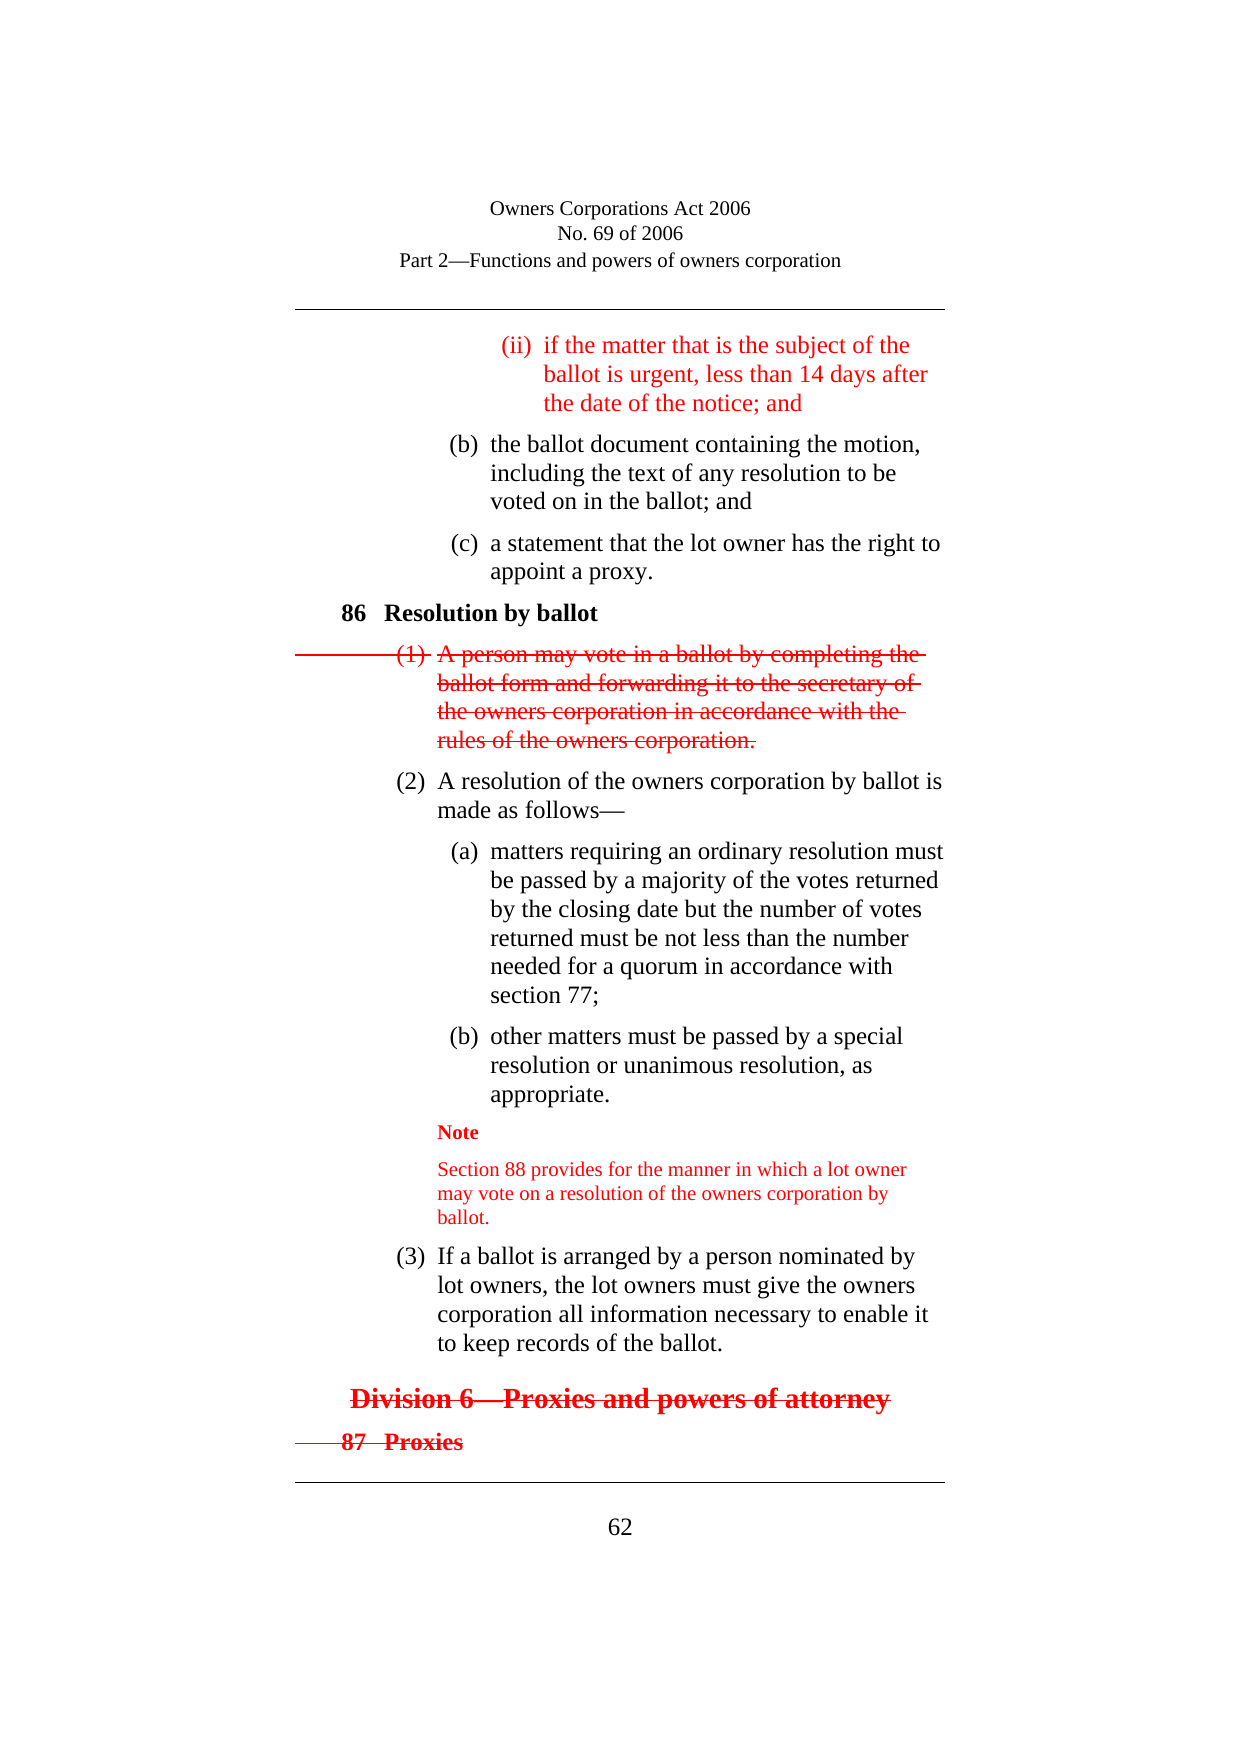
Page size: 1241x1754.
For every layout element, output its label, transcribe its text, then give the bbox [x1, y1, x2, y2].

subtitle Division 6—Proxies and powers of attorney [295, 1381, 945, 1415]
subtitle (1) A person may vote in a ballot by completing the ballot form and forwarding it to the secretary of the owners corporation in accordance with the rules of the owners corporation. [295, 639, 945, 754]
subtitle 86 Resolution by ballot [295, 598, 945, 626]
text Note [437, 1120, 945, 1144]
subtitle (ii) if the matter that is the subject of the ballot is urgent, less than 14 days after the date of the notice; and [295, 330, 945, 416]
subtitle (a) matters requiring an ordinary resolution must be passed by a majority of the votes returned by the closing date but the number of votes returned must be not less than the number needed for a quorum in accordance with section 77; [295, 836, 945, 1009]
subtitle 87 Proxies [295, 1427, 945, 1456]
subtitle (3) If a ballot is arranged by a person nominated by lot owners, the lot owners must give the owners corporation all information necessary to enable it to keep records of the ballot. [295, 1241, 945, 1356]
subtitle (b) other matters must be passed by a special resolution or unanimous resolution, as appropriate. [295, 1021, 945, 1108]
subtitle (b) the ballot document containing the motion, including the text of any resolution to be voted on in the ballot; and [295, 429, 945, 515]
subtitle (2) A resolution of the owners corporation by ballot is made as follows— [295, 766, 945, 824]
text Section 88 provides for the manner in which a lot owner may vote on a resolution of the owners corporation by ballot. [437, 1157, 945, 1229]
subtitle (c) a statement that the lot owner has the right to appoint a proxy. [295, 528, 945, 585]
